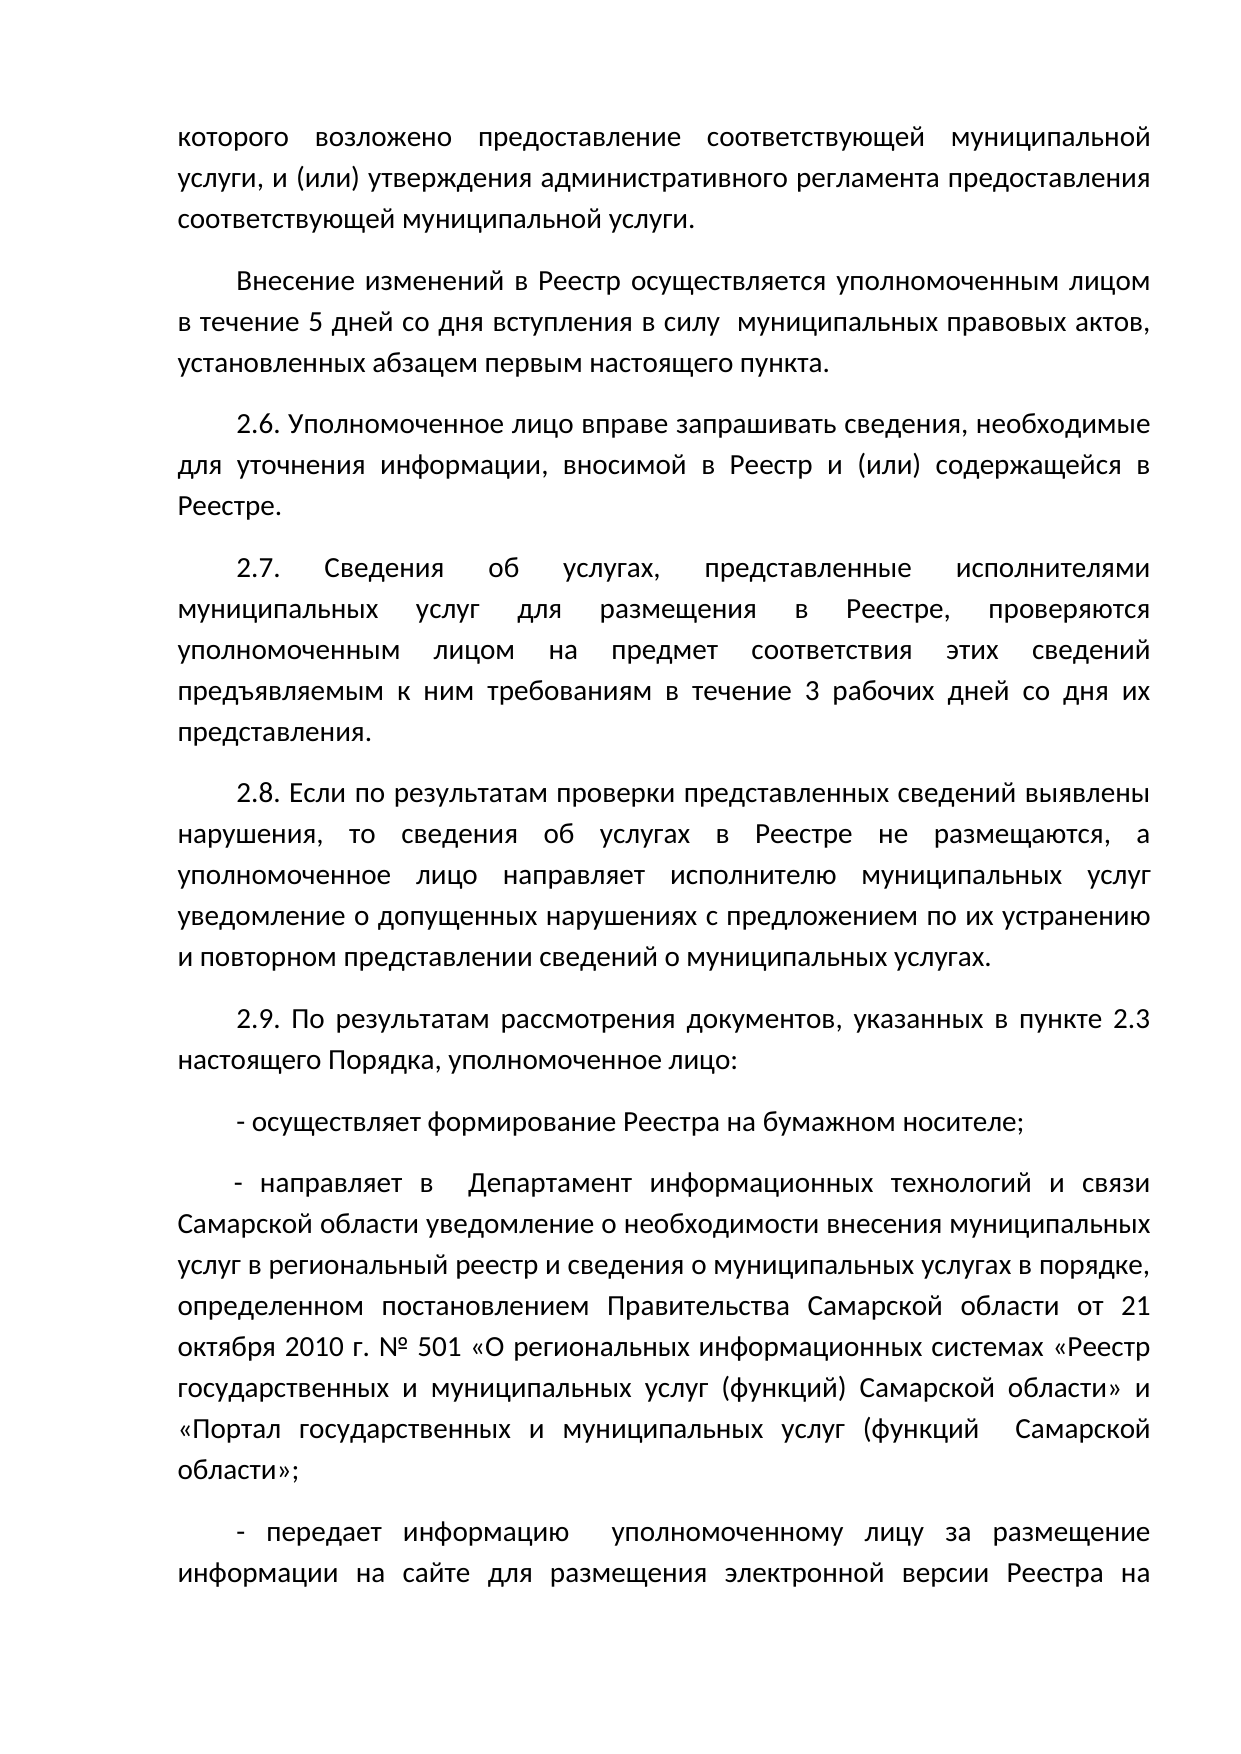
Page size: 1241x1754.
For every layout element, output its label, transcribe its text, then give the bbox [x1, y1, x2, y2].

text 2.6. Уполномоченное лицо вправе запрашивать сведения, необходимые для уточнения информации, вносимой в Реестр и (или) содержащейся в Реестре. [177, 405, 1152, 523]
text Внесение изменений в Реестр осуществляется уполномоченным лицом в течение 5 дней со дня вступления в силу муниципальных правовых актов, установленных абзацем первым настоящего пункта. [177, 262, 1152, 379]
text - осуществляет формирование Реестра на бумажном носителе; [177, 1103, 1152, 1138]
text 2.9. По результатам рассмотрения документов, указанных в пункте 2.3 настоящего Порядка, уполномоченное лицо: [177, 1000, 1152, 1077]
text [177, 118, 1152, 236]
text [177, 1513, 1152, 1589]
text 2.7. Сведения об услугах, представленные исполнителями муниципальных услуг для размещения в Реестре, проверяются уполномоченным лицом на предмет соответствия этих сведений предъявляемым к ним требованиям в течение 3 рабочих дней со дня их представления. [177, 549, 1152, 748]
text 2.8. Если по результатам проверки представленных сведений выявлены нарушения, то сведения об услугах в Реестре не размещаются, а уполномоченное лицо направляет исполнителю муниципальных услуг уведомление о допущенных нарушениях с предложением по их устранению и повторном представлении сведений о муниципальных услугах. [177, 774, 1152, 974]
text - направляет в Департамент информационных технологий и связи Самарской области уведомление о необходимости внесения муниципальных услуг в региональный реестр и сведения о муниципальных услугах в порядке, определенном постановлением Правительства Самарской области от 21 октября 2010 г. № 501 «О региональных информационных системах «Реестр государственных и муниципальных услуг (функций) Самарской области» и «Портал государственных и муниципальных услуг (функций Самарской области»; [177, 1164, 1152, 1487]
